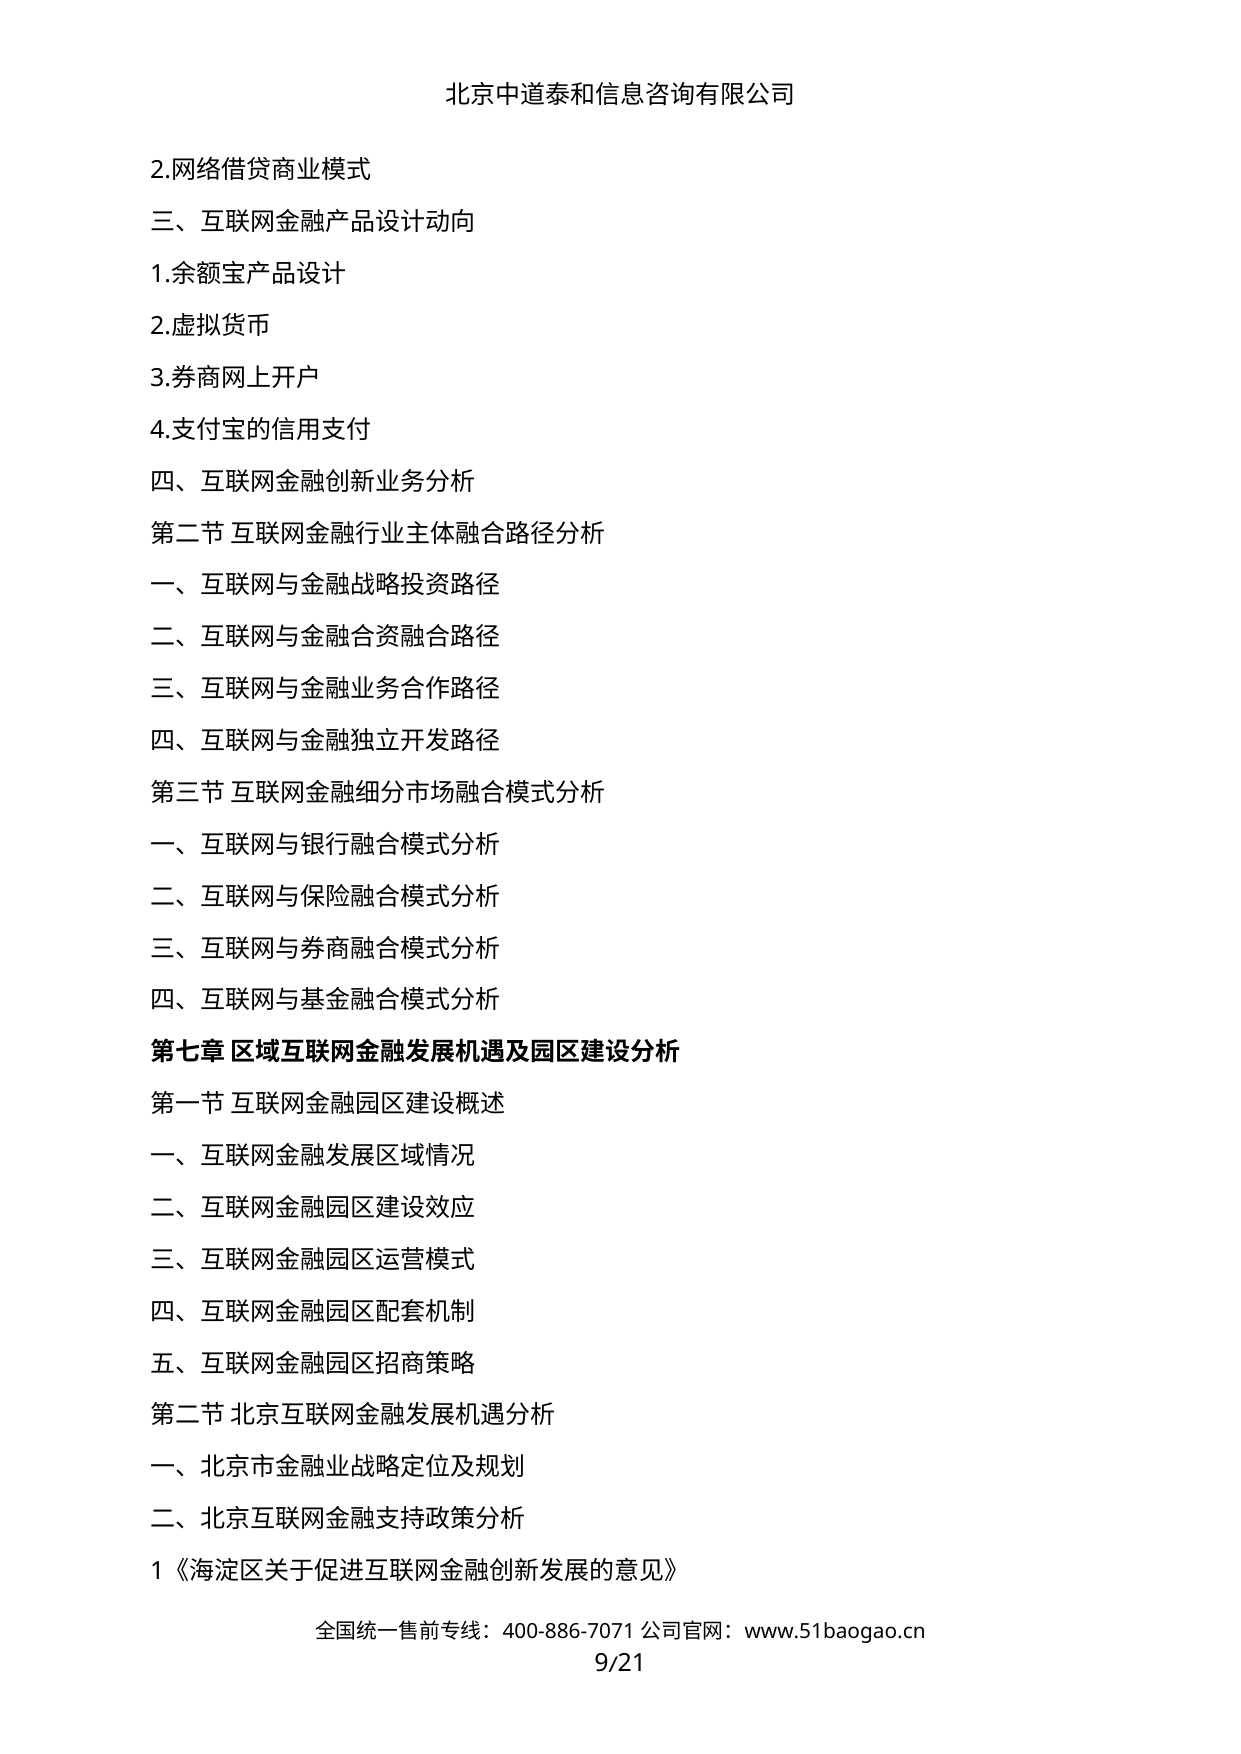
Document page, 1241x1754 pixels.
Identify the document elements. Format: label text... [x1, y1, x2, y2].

text 第二节 互联网金融行业主体融合路径分析 [150, 513, 1090, 549]
text 3.券商网上开户 [150, 357, 1090, 394]
text 2.网络借贷商业模式 [150, 150, 1090, 186]
text 第七章 区域互联网金融发展机遇及园区建设分析 [150, 1032, 1090, 1068]
text 一、互联网与银行融合模式分析 [150, 824, 1090, 861]
text 第二节 北京互联网金融发展机遇分析 [150, 1395, 1090, 1431]
text 第一节 互联网金融园区建设概述 [150, 1084, 1090, 1120]
text 二、互联网金融园区建设效应 [150, 1187, 1090, 1224]
text 三、互联网与券商融合模式分析 [150, 928, 1090, 964]
text 4.支付宝的信用支付 [150, 409, 1090, 446]
text 四、互联网金融创新业务分析 [150, 461, 1090, 497]
text 五、互联网金融园区招商策略 [150, 1343, 1090, 1379]
text 1《海淀区关于促进互联网金融创新发展的意见》 [150, 1551, 1090, 1587]
text 第三节 互联网金融细分市场融合模式分析 [150, 772, 1090, 809]
text 1.余额宝产品设计 [150, 254, 1090, 290]
text 四、互联网与金融独立开发路径 [150, 721, 1090, 757]
text 一、互联网金融发展区域情况 [150, 1136, 1090, 1172]
text 二、北京互联网金融支持政策分析 [150, 1499, 1090, 1535]
text 2.虚拟货币 [150, 306, 1090, 342]
text 三、互联网金融产品设计动向 [150, 202, 1090, 238]
text 一、互联网与金融战略投资路径 [150, 565, 1090, 601]
text 二、互联网与保险融合模式分析 [150, 876, 1090, 912]
text 三、互联网与金融业务合作路径 [150, 669, 1090, 705]
text 四、互联网与基金融合模式分析 [150, 980, 1090, 1016]
text 一、北京市金融业战略定位及规划 [150, 1447, 1090, 1483]
text 二、互联网与金融合资融合路径 [150, 617, 1090, 653]
text 三、互联网金融园区运营模式 [150, 1239, 1090, 1276]
text 四、互联网金融园区配套机制 [150, 1291, 1090, 1327]
